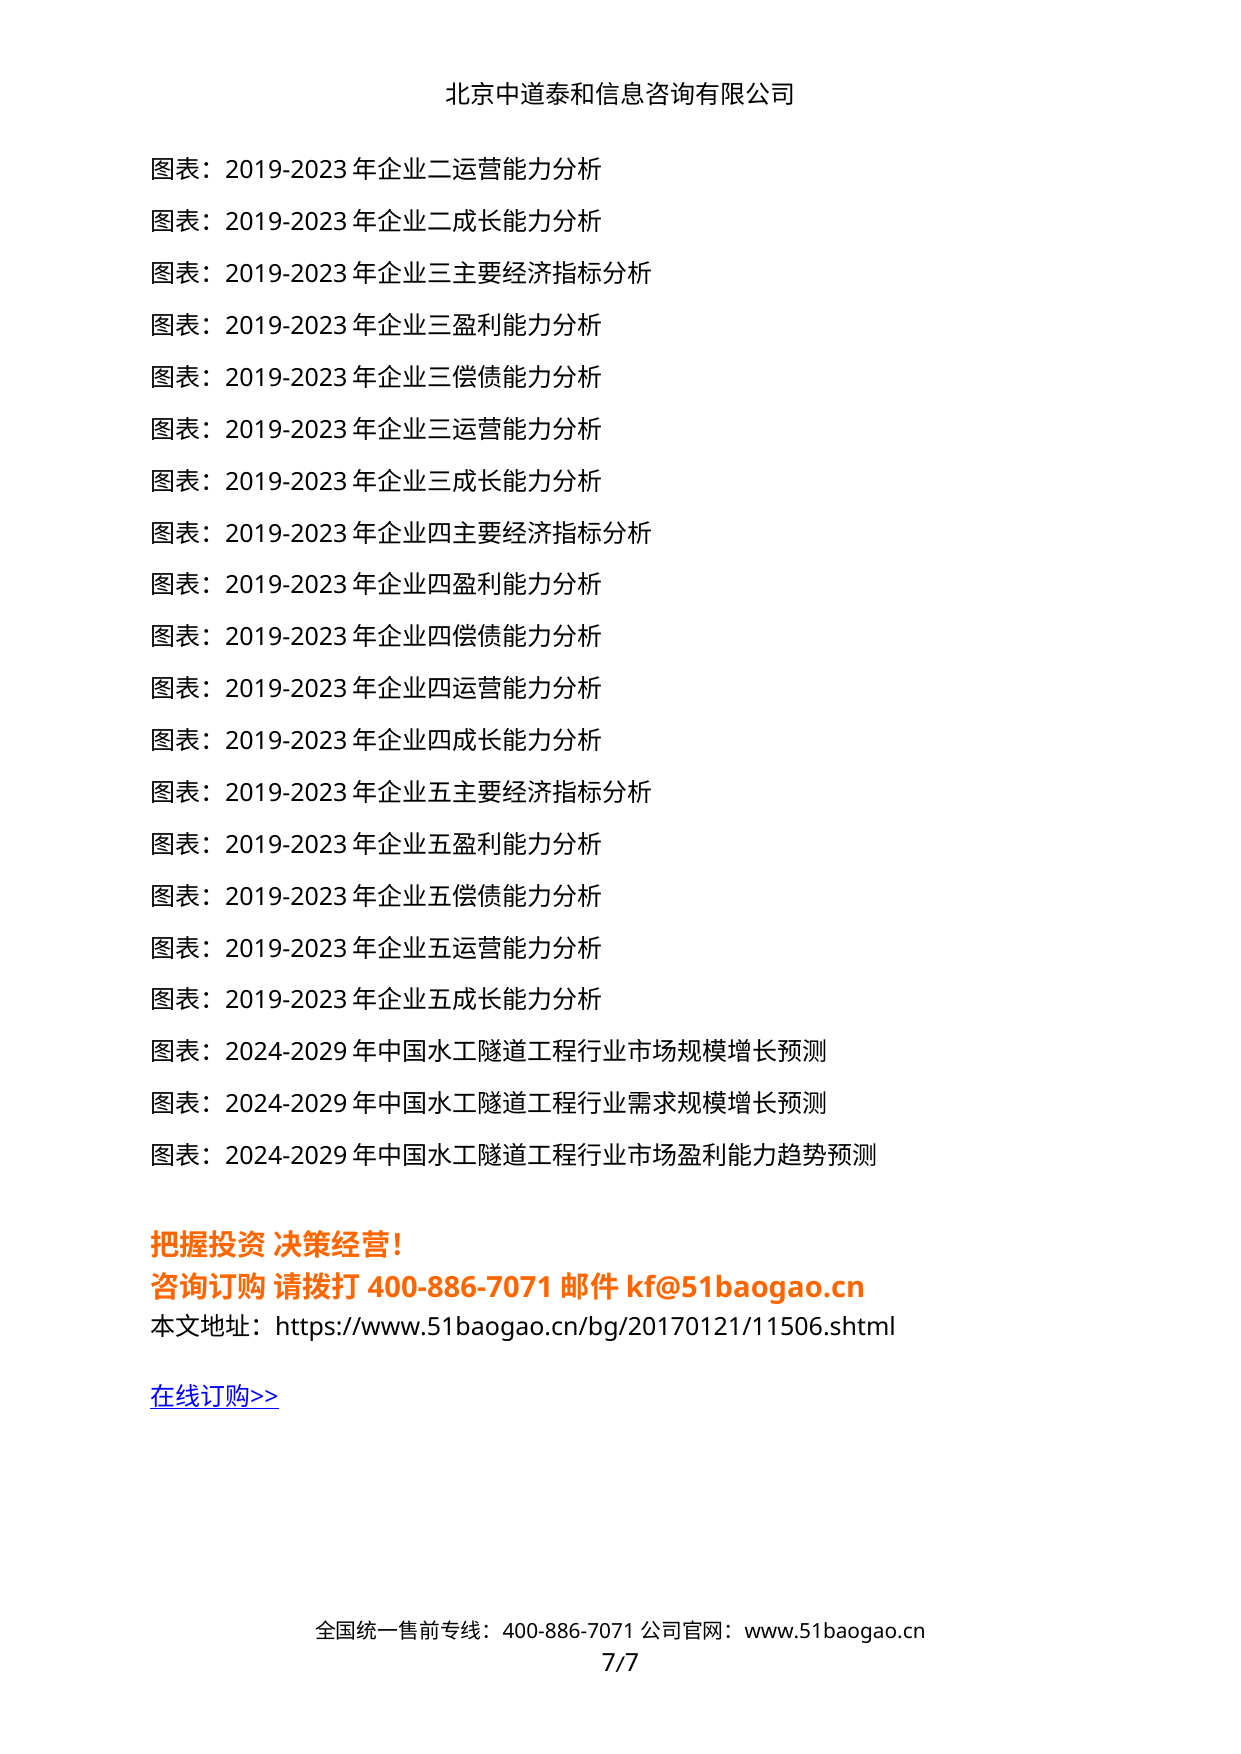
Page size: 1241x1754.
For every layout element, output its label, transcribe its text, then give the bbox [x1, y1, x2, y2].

text 图表：2019-2023年企业三主要经济指标分析 [150, 254, 1090, 290]
text 图表：2019-2023年企业二成长能力分析 [150, 202, 1090, 238]
text 图表：2024-2029年中国水工隧道工程行业市场盈利能力趋势预测 [150, 1136, 1090, 1172]
text 图表：2019-2023年企业三成长能力分析 [150, 461, 1090, 497]
text 图表：2019-2023年企业五成长能力分析 [150, 980, 1090, 1016]
text 图表：2019-2023年企业四盈利能力分析 [150, 565, 1090, 601]
text 图表：2024-2029年中国水工隧道工程行业需求规模增长预测 [150, 1084, 1090, 1120]
text 图表：2019-2023年企业四主要经济指标分析 [150, 513, 1090, 549]
text 图表：2019-2023年企业五运营能力分析 [150, 928, 1090, 964]
text 图表：2019-2023年企业四成长能力分析 [150, 721, 1090, 757]
text 图表：2019-2023年企业四运营能力分析 [150, 669, 1090, 705]
text 图表：2019-2023年企业五偿债能力分析 [150, 876, 1090, 912]
text 图表：2019-2023年企业四偿债能力分析 [150, 617, 1090, 653]
text 图表：2019-2023年企业三盈利能力分析 [150, 306, 1090, 342]
text 图表：2019-2023年企业五主要经济指标分析 [150, 772, 1090, 809]
text 图表：2019-2023年企业三运营能力分析 [150, 409, 1090, 446]
text 图表：2019-2023年企业二运营能力分析 [150, 150, 1090, 186]
text 图表：2019-2023年企业五盈利能力分析 [150, 824, 1090, 861]
text 图表：2024-2029年中国水工隧道工程行业市场规模增长预测 [150, 1032, 1090, 1068]
text 在线订购>> [150, 1342, 1090, 1413]
text 把握投资 决策经营！咨询订购 请拨打 400-886-7071 邮件 kf@51baogao.cn本文地址：https://www.51baogao.cn/bg/20170121/11506.shtml [150, 1187, 1090, 1342]
text 图表：2019-2023年企业三偿债能力分析 [150, 357, 1090, 394]
